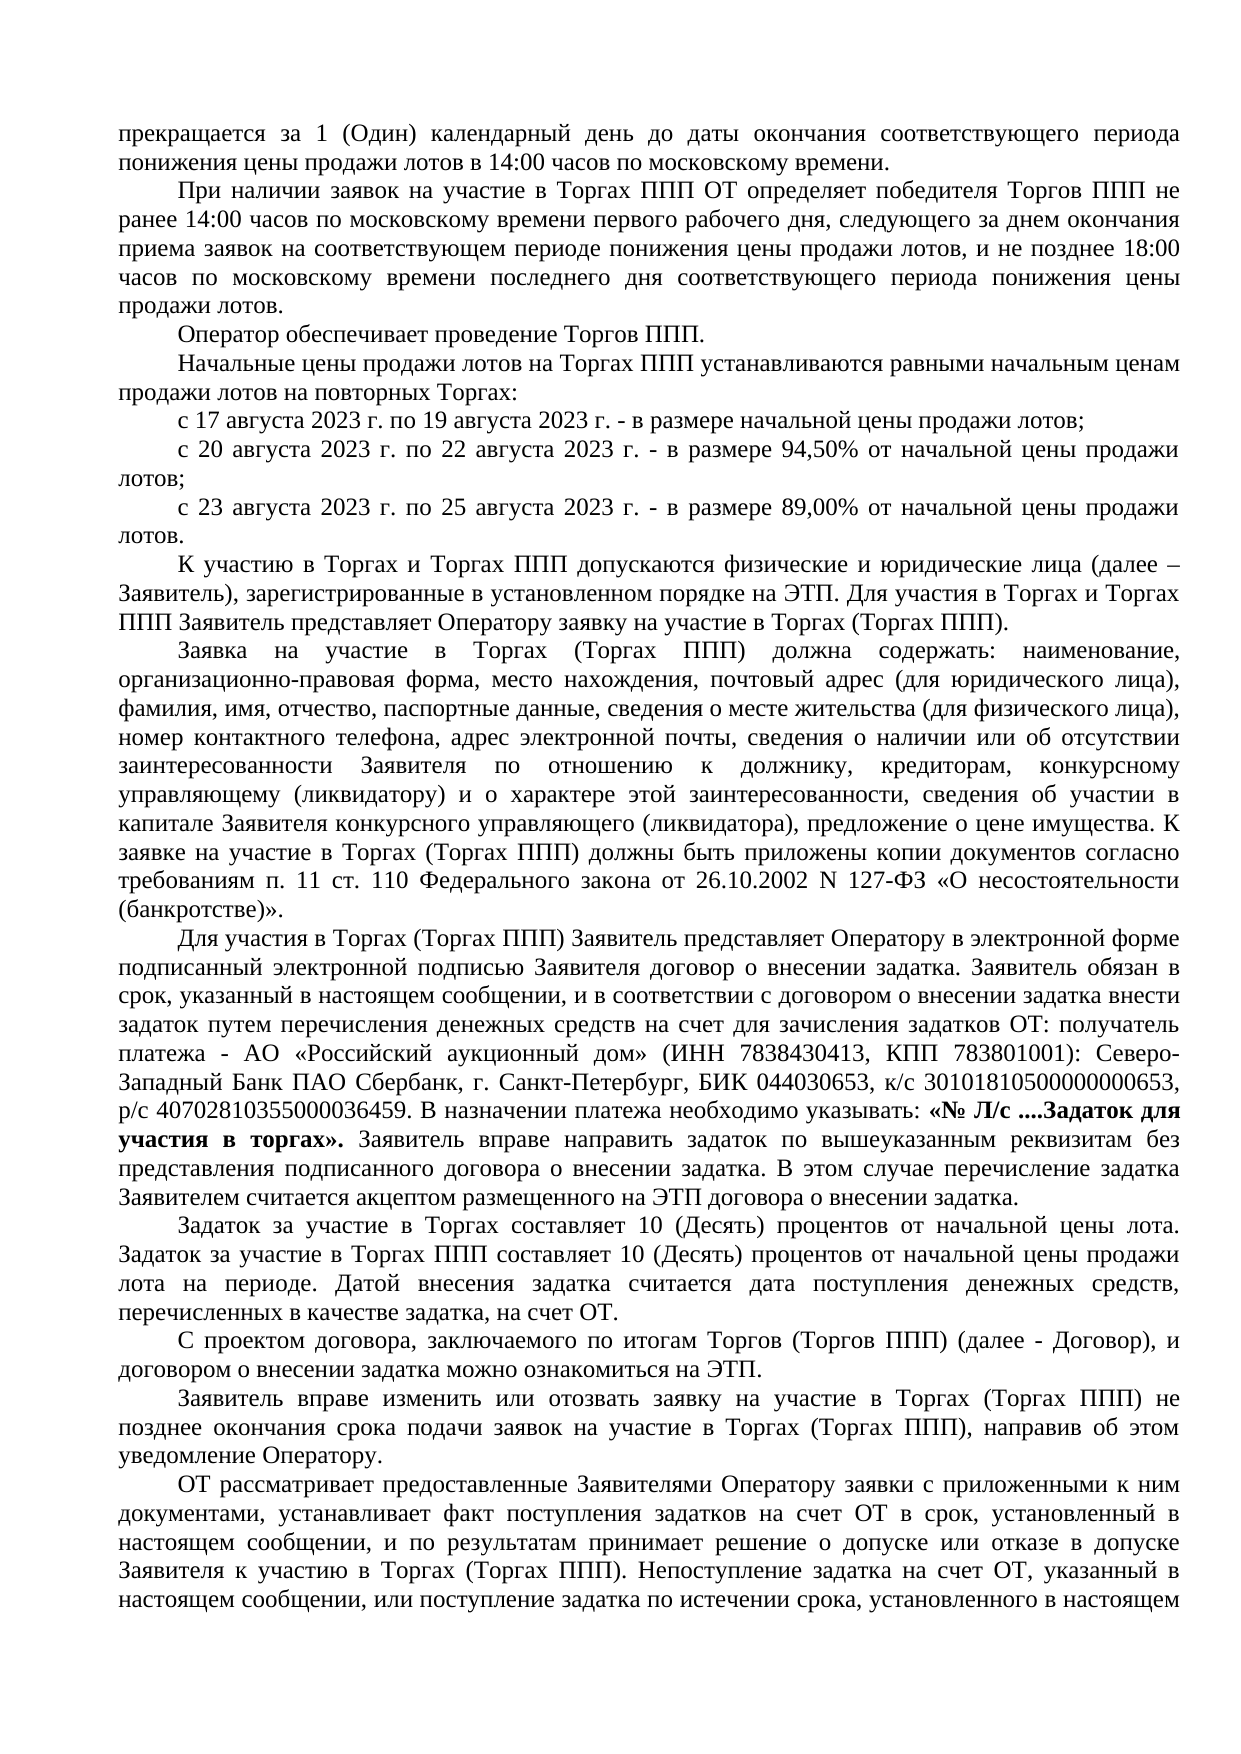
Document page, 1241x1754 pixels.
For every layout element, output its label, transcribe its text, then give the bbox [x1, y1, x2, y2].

text с 20 августа 2023 г. по 22 августа 2023 г. - в размере 94,50% от начальной цены продажи лотов; [118, 434, 1181, 492]
text с 23 августа 2023 г. по 25 августа 2023 г. - в размере 89,00% от начальной цены продажи лотов. [118, 492, 1181, 549]
text с 17 августа 2023 г. по 19 августа 2023 г. - в размере начальной цены продажи лотов; [118, 406, 1181, 434]
text К участию в Торгах и Торгах ППП допускаются физические и юридические лица (далее – Заявитель), зарегистрированные в установленном порядке на ЭТП. Для участия в Торгах и Торгах ППП Заявитель представляет Оператору заявку на участие в Торгах (Торгах ППП). [118, 549, 1181, 636]
text Заявитель вправе изменить или отозвать заявку на участие в Торгах (Торгах ППП) не позднее окончания срока подачи заявок на участие в Торгах (Торгах ППП), направив об этом уведомление Оператору. [118, 1383, 1181, 1469]
text Оператор обеспечивает проведение Торгов ППП. [118, 319, 1181, 348]
text Заявка на участие в Торгах (Торгах ППП) должна содержать: наименование, организационно-правовая форма, место нахождения, почтовый адрес (для юридического лица), фамилия, имя, отчество, паспортные данные, сведения о месте жительства (для физического лица), номер контактного телефона, адрес электронной почты, сведения о наличии или об отсутствии заинтересованности Заявителя по отношению к должнику, кредиторам, конкурсному управляющему (ликвидатору) и о характере этой заинтересованности, сведения об участии в капитале Заявителя конкурсного управляющего (ликвидатора), предложение о цене имущества. К заявке на участие в Торгах (Торгах ППП) должны быть приложены копии документов согласно требованиям п. 11 ст. 110 Федерального закона от 26.10.2002 N 127-ФЗ «О несостоятельности (банкротстве)». [118, 636, 1181, 923]
text При наличии заявок на участие в Торгах ППП ОТ определяет победителя Торгов ППП не ранее 14:00 часов по московскому времени первого рабочего дня, следующего за днем окончания приема заявок на соответствующем периоде понижения цены продажи лотов, и не позднее 18:00 часов по московскому времени последнего дня соответствующего периода понижения цены продажи лотов. [118, 176, 1181, 319]
text Начальные цены продажи лотов на Торгах ППП устанавливаются равными начальным ценам продажи лотов на повторных Торгах: [118, 348, 1181, 406]
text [118, 1469, 1181, 1613]
text Задаток за участие в Торгах составляет 10 (Десять) процентов от начальной цены лота. Задаток за участие в Торгах ППП составляет 10 (Десять) процентов от начальной цены продажи лота на периоде. Датой внесения задатка считается дата поступления денежных средств, перечисленных в качестве задатка, на счет ОТ. [118, 1211, 1181, 1326]
text С проектом договора, заключаемого по итогам Торгов (Торгов ППП) (далее - Договор), и договором о внесении задатка можно ознакомиться на ЭТП. [118, 1326, 1181, 1383]
text Для участия в Торгах (Торгах ППП) Заявитель представляет Оператору в электронной форме подписанный электронной подписью Заявителя договор о внесении задатка. Заявитель обязан в срок, указанный в настоящем сообщении, и в соответствии с договором о внесении задатка внести задаток путем перечисления денежных средств на счет для зачисления задатков ОТ: получатель платежа - АО «Российский аукционный дом» (ИНН 7838430413, КПП 783801001): Северо-Западный Банк ПАО Сбербанк, г. Санкт-Петербург, БИК 044030653, к/с 30101810500000000653, р/с 40702810355000036459. В назначении платежа необходимо указывать: «№ Л/с ....Задаток для участия в торгах». Заявитель вправе направить задаток по вышеуказанным реквизитам без представления подписанного договора о внесении задатка. В этом случае перечисление задатка Заявителем считается акцептом размещенного на ЭТП договора о внесении задатка. [118, 923, 1181, 1211]
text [118, 118, 1181, 176]
